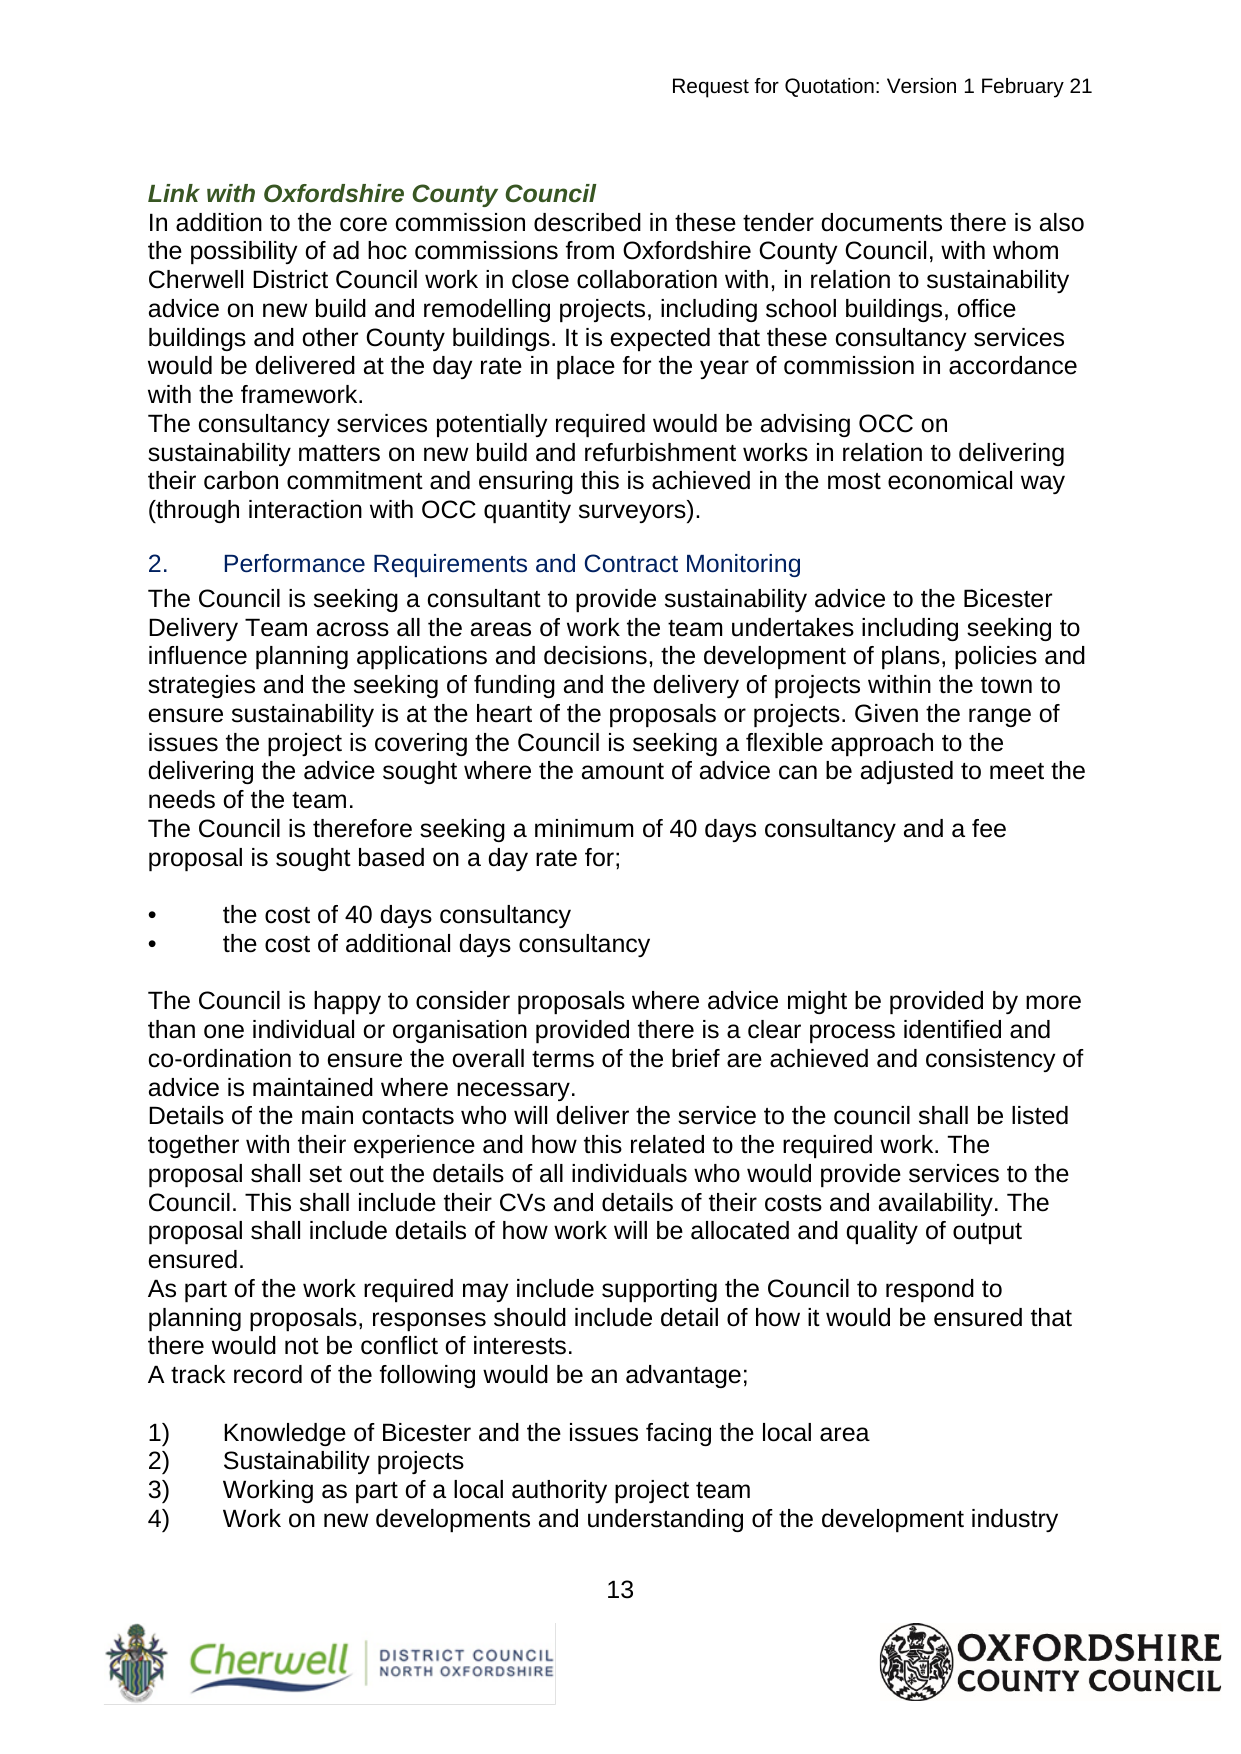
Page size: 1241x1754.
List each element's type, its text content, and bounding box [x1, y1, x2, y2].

text Link with Oxfordshire County Council [148, 179, 1092, 207]
picture [103, 1623, 557, 1707]
text The Council is happy to consider proposals where advice might be provided by more than one individual or organisation provided there is a clear process identified and co-ordination to ensure the overall terms of the brief are achieved and consistency of advice is maintained where necessary. [148, 986, 1092, 1101]
text As part of the work required may include supporting the Council to respond to planning proposals, responses should include detail of how it would be ensured that there would not be conflict of interests. [148, 1274, 1092, 1360]
text The Council is therefore seeking a minimum of 40 days consultancy and a fee proposal is sought based on a day rate for; [148, 814, 1092, 871]
text • the cost of 40 days consultancy [148, 900, 1092, 929]
text • the cost of additional days consultancy [148, 929, 1092, 957]
text Details of the main contacts who will deliver the service to the council shall be listed together with their experience and how this related to the required work. The proposal shall set out the details of all individuals who would provide services to the Council. This shall include their CVs and details of their costs and availability. The proposal shall include details of how work will be allocated and quality of output ensured. [148, 1101, 1092, 1274]
subtitle Performance Requirements and Contract Monitoring [148, 549, 1092, 577]
text 1) Knowledge of Bicester and the issues facing the local area [148, 1417, 1092, 1446]
text 2) Sustainability projects [148, 1446, 1092, 1475]
picture [879, 1623, 1222, 1701]
text A track record of the following would be an advantage; [148, 1360, 1092, 1389]
text The consultancy services potentially required would be advising OCC on sustainability matters on new build and refurbishment works in relation to delivering their carbon commitment and ensuring this is achieved in the most economical way (through interaction with OCC quantity surveyors). [148, 409, 1092, 524]
text The Council is seeking a consultant to provide sustainability advice to the Bicester Delivery Team across all the areas of work the team undertakes including seeking to influence planning applications and decisions, the development of plans, policies and strategies and the seeking of funding and the delivery of projects within the town to ensure sustainability is at the heart of the proposals or projects. Given the range of issues the project is covering the Council is seeking a flexible approach to the delivering the advice sought where the amount of advice can be adjusted to meet the needs of the team. [148, 584, 1092, 814]
text In addition to the core commission described in these tender documents there is also the possibility of ad hoc commissions from Oxfordshire County Council, with whom Cherwell District Council work in close collaboration with, in relation to sustainability advice on new build and remodelling projects, including school buildings, office buildings and other County buildings. It is expected that these consultancy services would be delivered at the day rate in place for the year of commission in accordance with the framework. [148, 207, 1092, 409]
text 3) Working as part of a local authority project team [148, 1475, 1092, 1504]
text 4) Work on new developments and understanding of the development industry [148, 1504, 1092, 1532]
